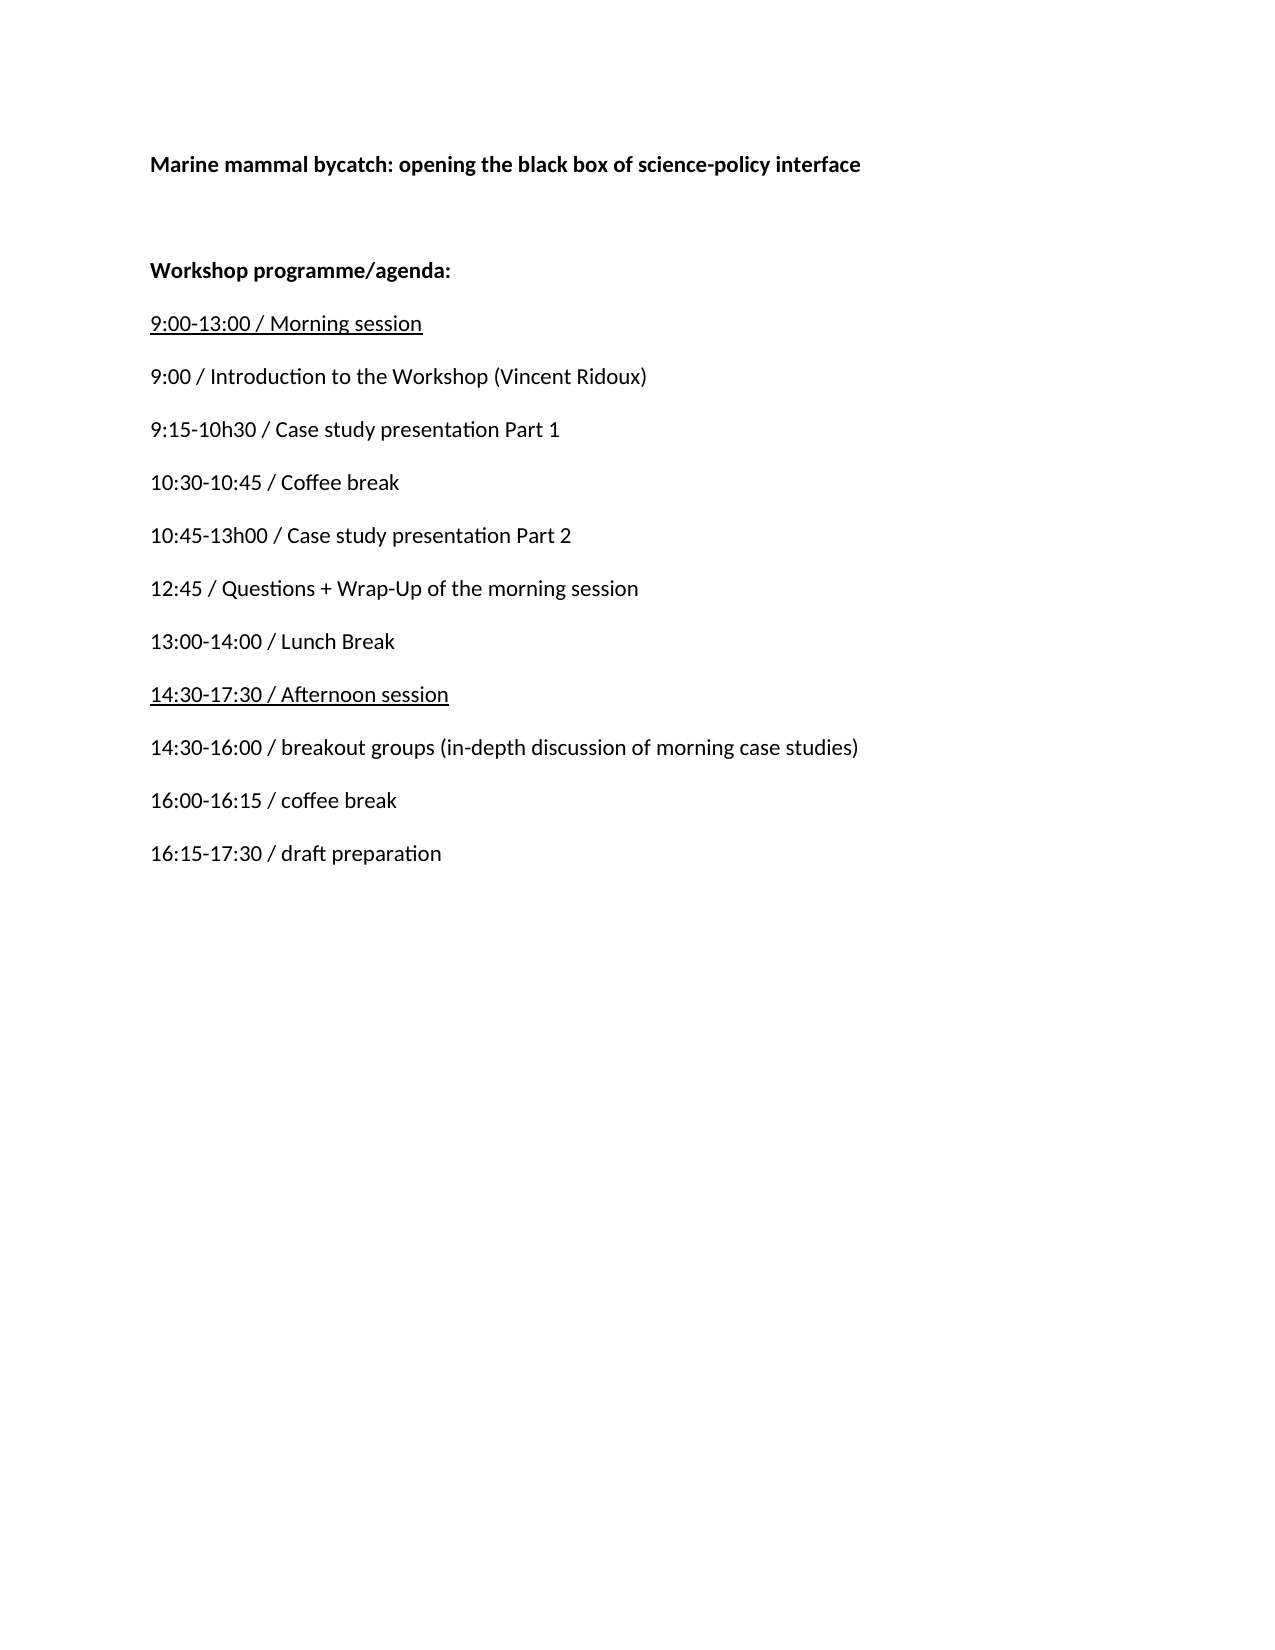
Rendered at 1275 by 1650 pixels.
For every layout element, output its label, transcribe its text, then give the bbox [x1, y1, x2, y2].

text 9:00 / Introduction to the Workshop (Vincent Ridoux) [150, 362, 1125, 390]
text 14:30-16:00 / breakout groups (in-depth discussion of morning case studies) [150, 733, 1125, 761]
text 12:45 / Questions + Wrap-Up of the morning session [150, 574, 1125, 602]
text 9:15-10h30 / Case study presentation Part 1 [150, 415, 1125, 443]
text 16:15-17:30 / draft preparation [150, 839, 1125, 867]
text 14:30-17:30 / Afternoon session [150, 680, 1125, 708]
text Workshop programme/agenda: [150, 256, 1125, 284]
text 10:45-13h00 / Case study presentation Part 2 [150, 521, 1125, 549]
text Marine mammal bycatch: opening the black box of science-policy interface [150, 150, 1125, 178]
text 16:00-16:15 / coffee break [150, 786, 1125, 814]
text 13:00-14:00 / Lunch Break [150, 627, 1125, 655]
text 10:30-10:45 / Coffee break [150, 468, 1125, 496]
text 9:00-13:00 / Morning session [150, 309, 1125, 337]
